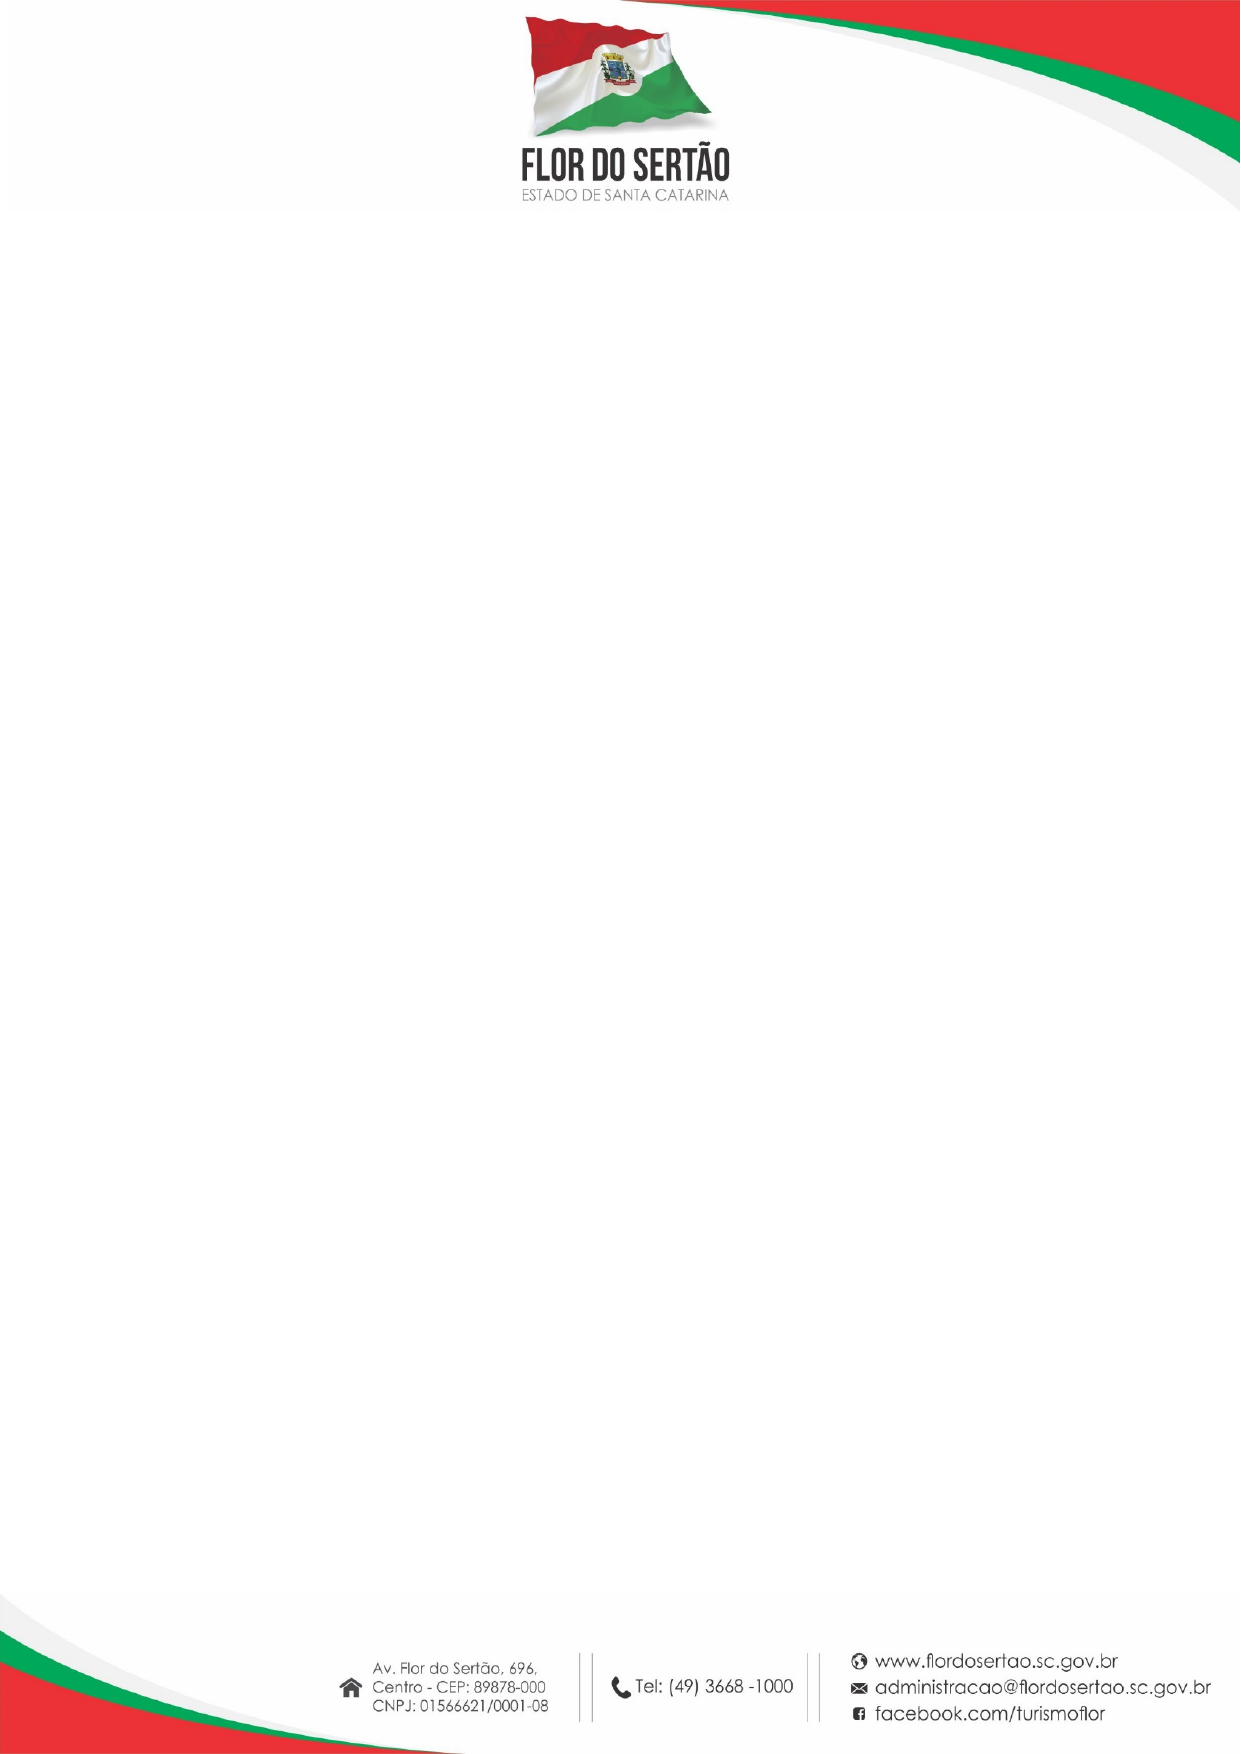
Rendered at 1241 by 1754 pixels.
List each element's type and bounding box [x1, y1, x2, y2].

picture [0, 1591, 1241, 1754]
picture [7, 0, 1240, 212]
